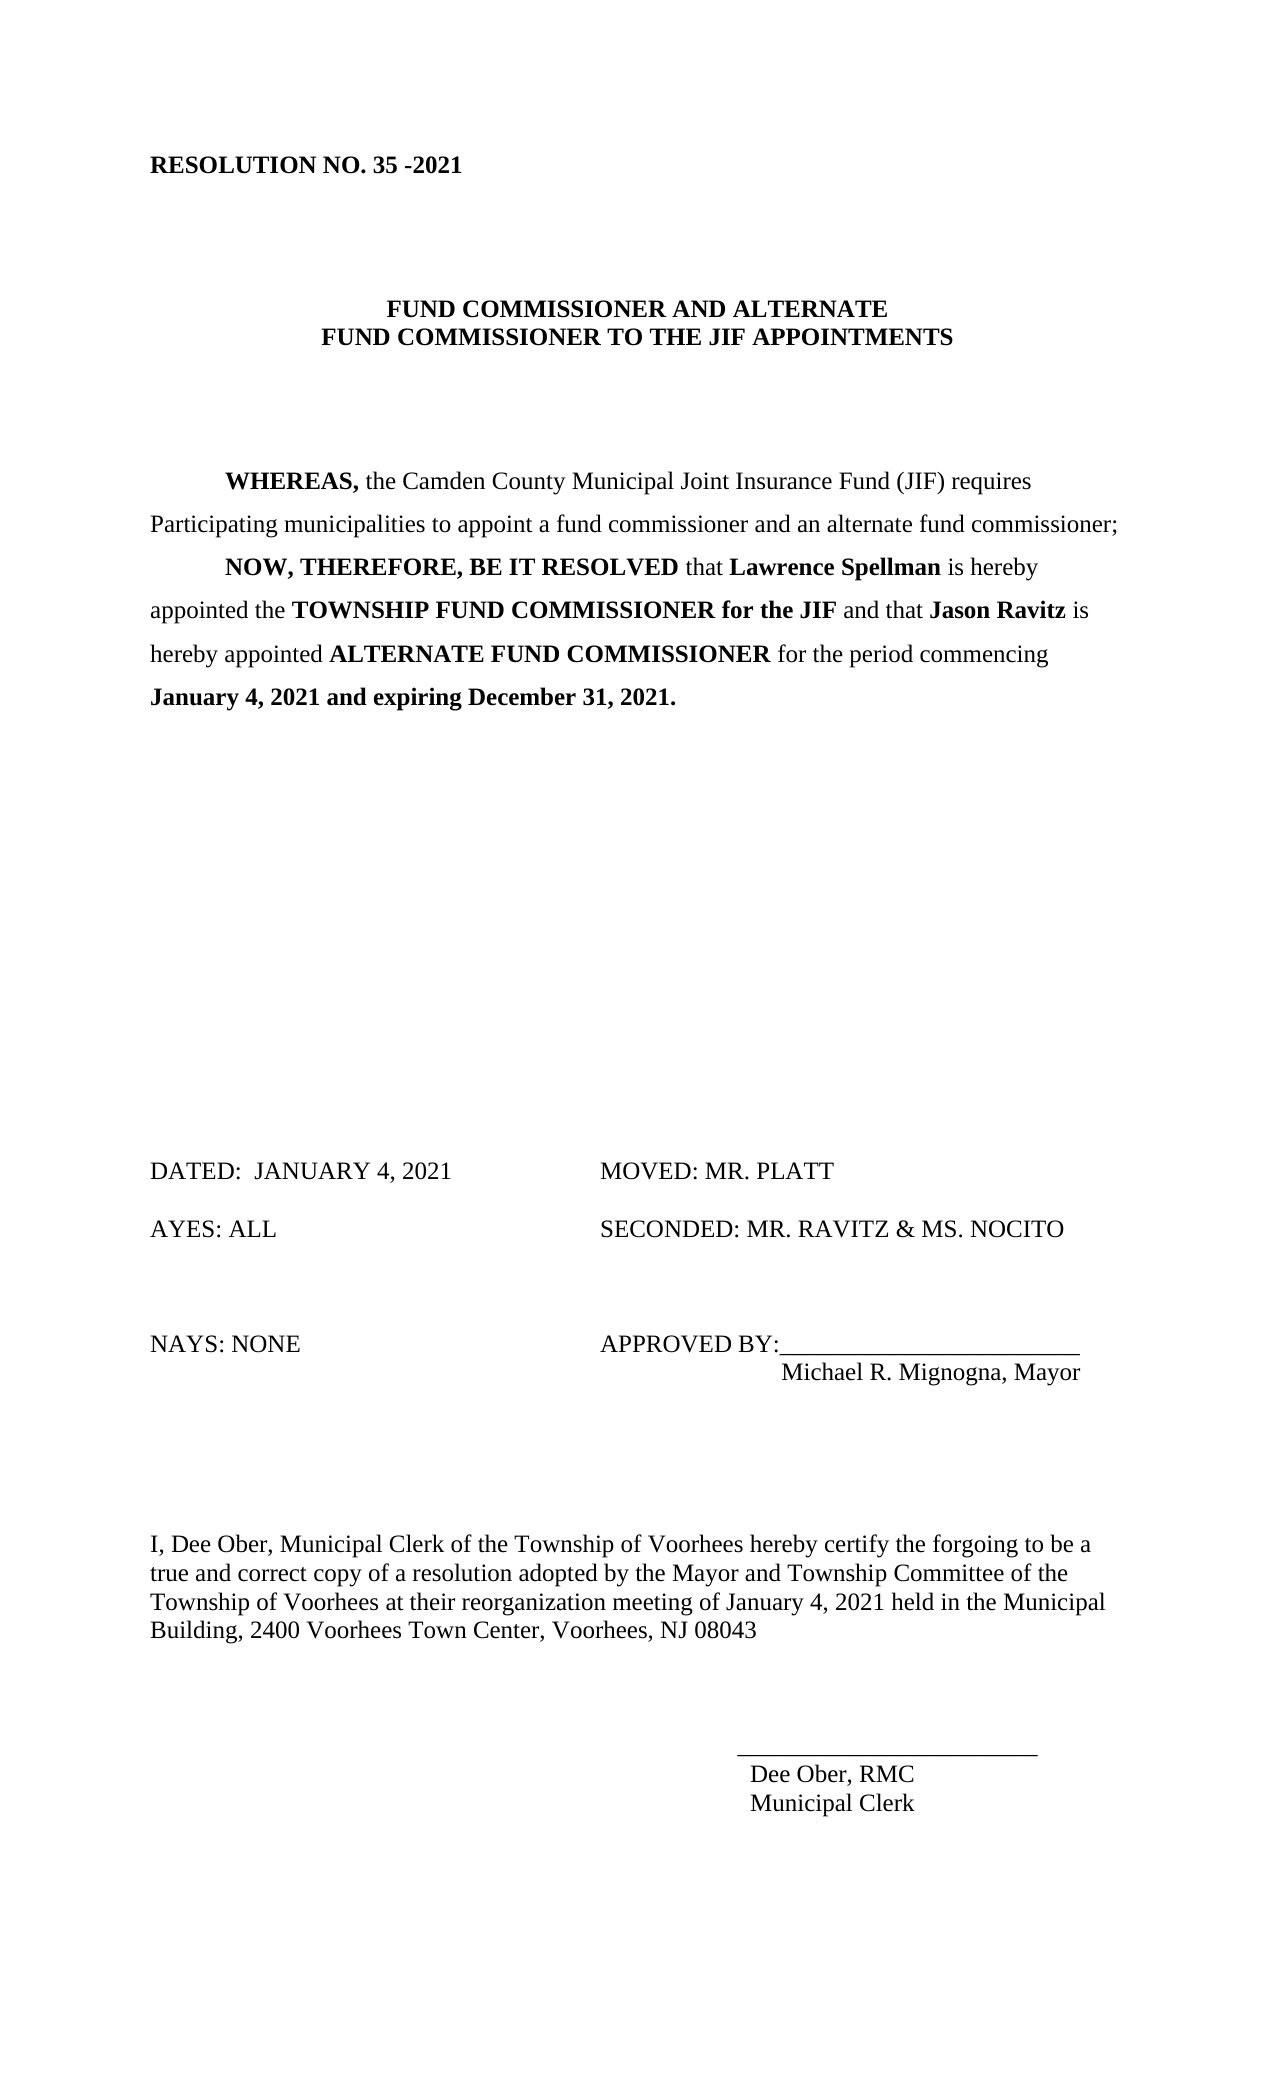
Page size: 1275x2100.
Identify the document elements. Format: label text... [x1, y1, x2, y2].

text RESOLUTION NO. 35 -2021 [150, 150, 1125, 179]
text Dee Ober, RMC [150, 1759, 1125, 1788]
text FUND COMMISSIONER AND ALTERNATE [150, 294, 1125, 322]
text ________________________ [150, 1731, 1125, 1759]
text I, Dee Ober, Municipal Clerk of the Township of Voorhees hereby certify the forgoing to be a true and correct copy of a resolution adopted by the Mayor and Township Committee of the Township of Voorhees at their reorganization meeting of January 4, 2021 held in the Municipal Building, 2400 Voorhees Town Center, Voorhees, NJ 08043 [150, 1529, 1125, 1644]
text NAYS: NONE APPROVED BY:________________________ [150, 1329, 1125, 1357]
text Municipal Clerk [150, 1788, 1125, 1817]
text DATED: JANUARY 4, 2021 MOVED: MR. PLATT [150, 1156, 1125, 1185]
text NOW, THEREFORE, BE IT RESOLVED that Lawrence Spellman is hereby appointed the TOWNSHIP FUND COMMISSIONER for the JIF and that Jason Ravitz is hereby appointed ALTERNATE FUND COMMISSIONER for the period commencing January 4, 2021 and expiring December 31, 2021. [150, 552, 1125, 711]
text Michael R. Mignogna, Mayor [150, 1357, 1125, 1386]
text AYES: ALL SECONDED: MR. RAVITZ & MS. NOCITO [150, 1214, 1125, 1300]
text FUND COMMISSIONER TO THE JIF APPOINTMENTS [150, 322, 1125, 351]
text WHEREAS, the Camden County Municipal Joint Insurance Fund (JIF) requires Participating municipalities to appoint a fund commissioner and an alternate fund commissioner; [150, 466, 1125, 538]
